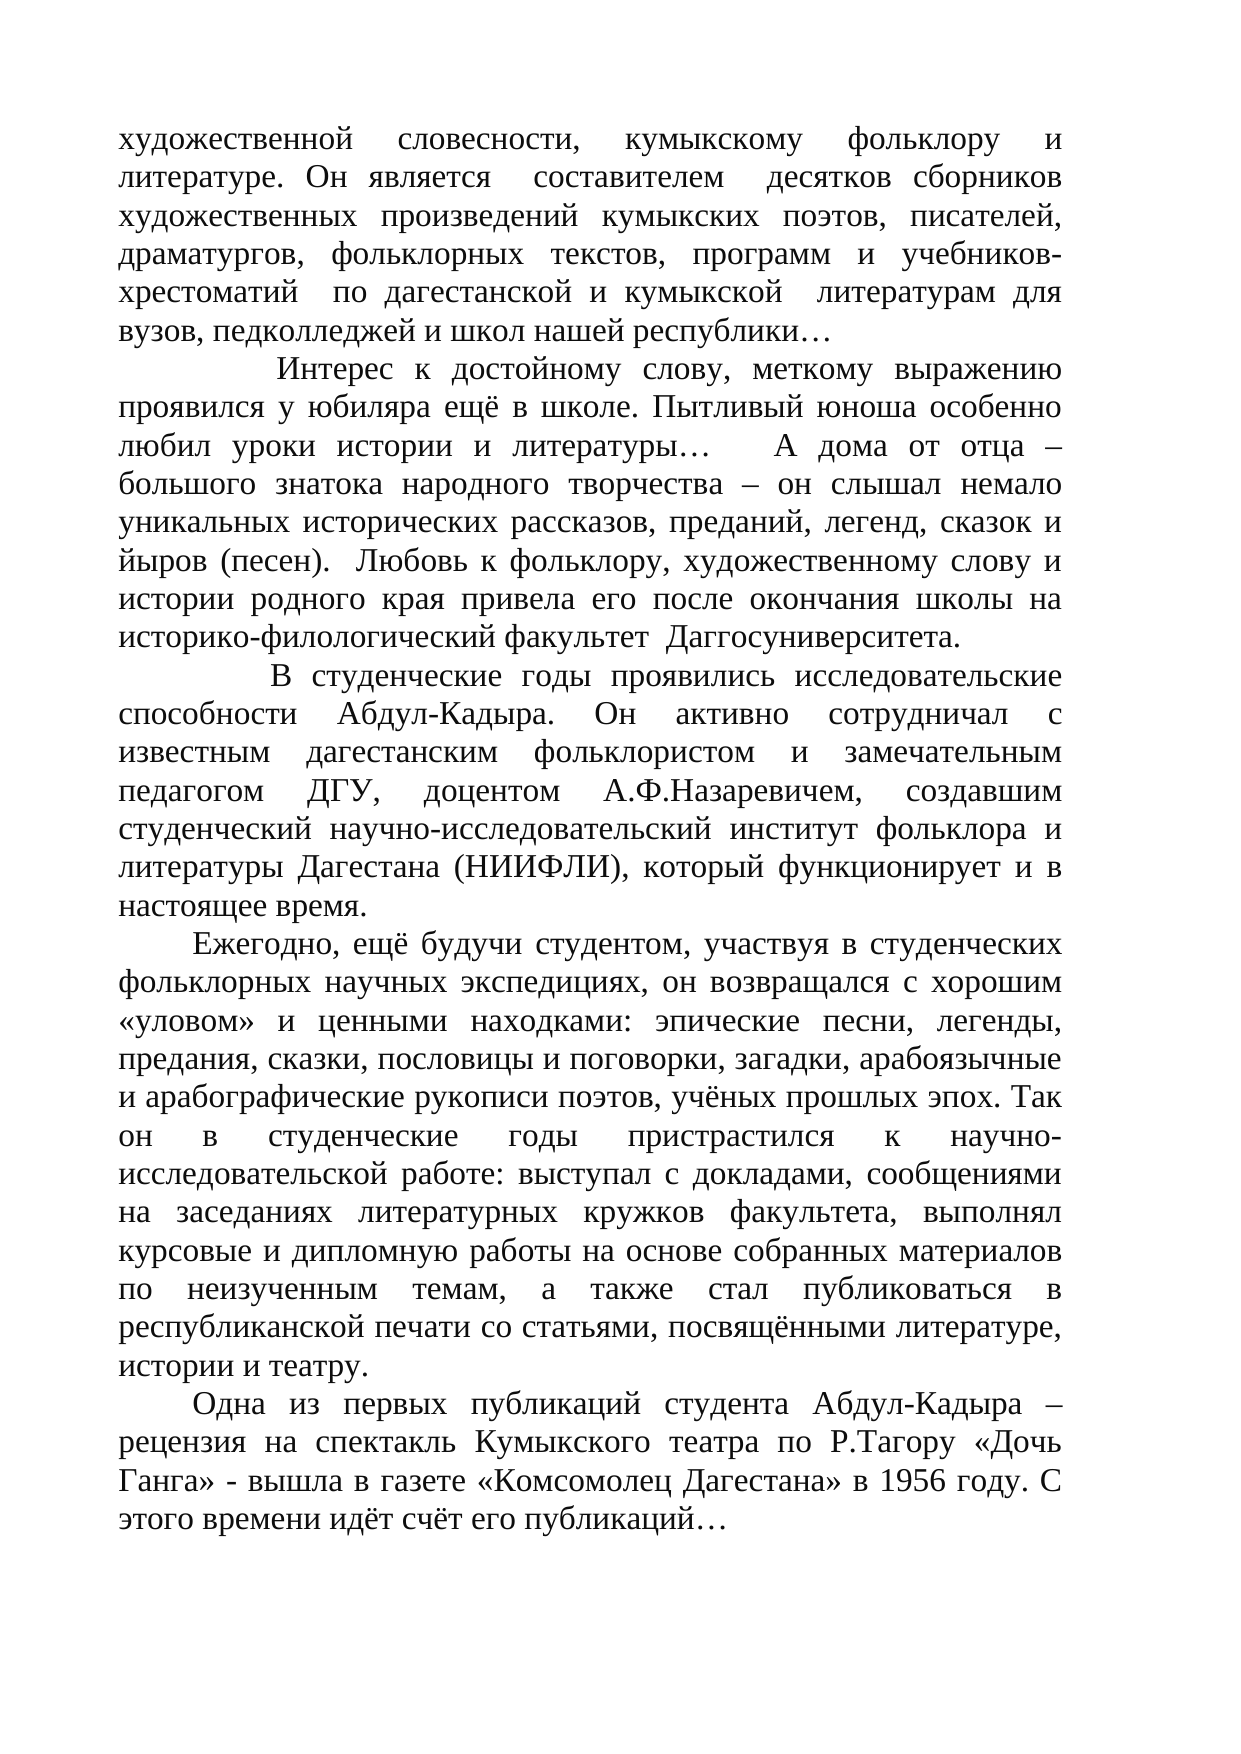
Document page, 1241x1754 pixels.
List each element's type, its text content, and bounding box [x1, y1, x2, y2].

text Одна из первых публикаций студента Абдул-Кадыра – рецензия на спектакль Кумыкского театра по Р.Тагору «Дочь Ганга» - вышла в газете «Комсомолец Дагестана» в 1956 году. С этого времени идёт счёт его публикаций… [118, 1383, 1063, 1536]
text Ежегодно, ещё будучи студентом, участвуя в студенческих фольклорных научных экспедициях, он возвращался с хорошим «уловом» и ценными находками: эпические песни, легенды, предания, сказки, пословицы и поговорки, загадки, арабоязычные и арабографические рукописи поэтов, учёных прошлых эпох. Так он в студенческие годы пристрастился к научно-исследовательской работе: выступал с докладами, сообщениями на заседаниях литературных кружков факультета, выполнял курсовые и дипломную работы на основе собранных материалов по неизученным темам, а также стал публиковаться в республиканской печати со статьями, посвящёнными литературе, истории и театру. [118, 923, 1063, 1383]
text Интерес к достойному слову, меткому выражению проявился у юбиляра ещё в школе. Пытливый юноша особенно любил уроки истории и литературы… А дома от отца – большого знатока народного творчества – он слышал немало уникальных исторических рассказов, преданий, легенд, сказок и йыров (песен). Любовь к фольклору, художественному слову и истории родного края привела его после окончания школы на историко-филологический факультет Даггосуниверситета. [118, 348, 1063, 655]
text В студенческие годы проявились исследовательские способности Абдул-Кадыра. Он активно сотрудничал с известным дагестанским фольклористом и замечательным педагогом ДГУ, доцентом А.Ф.Назаревичем, создавшим студенческий научно-исследовательский институт фольклора и литературы Дагестана (НИИФЛИ), который функционирует и в настоящее время. [118, 655, 1063, 923]
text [118, 118, 1063, 348]
